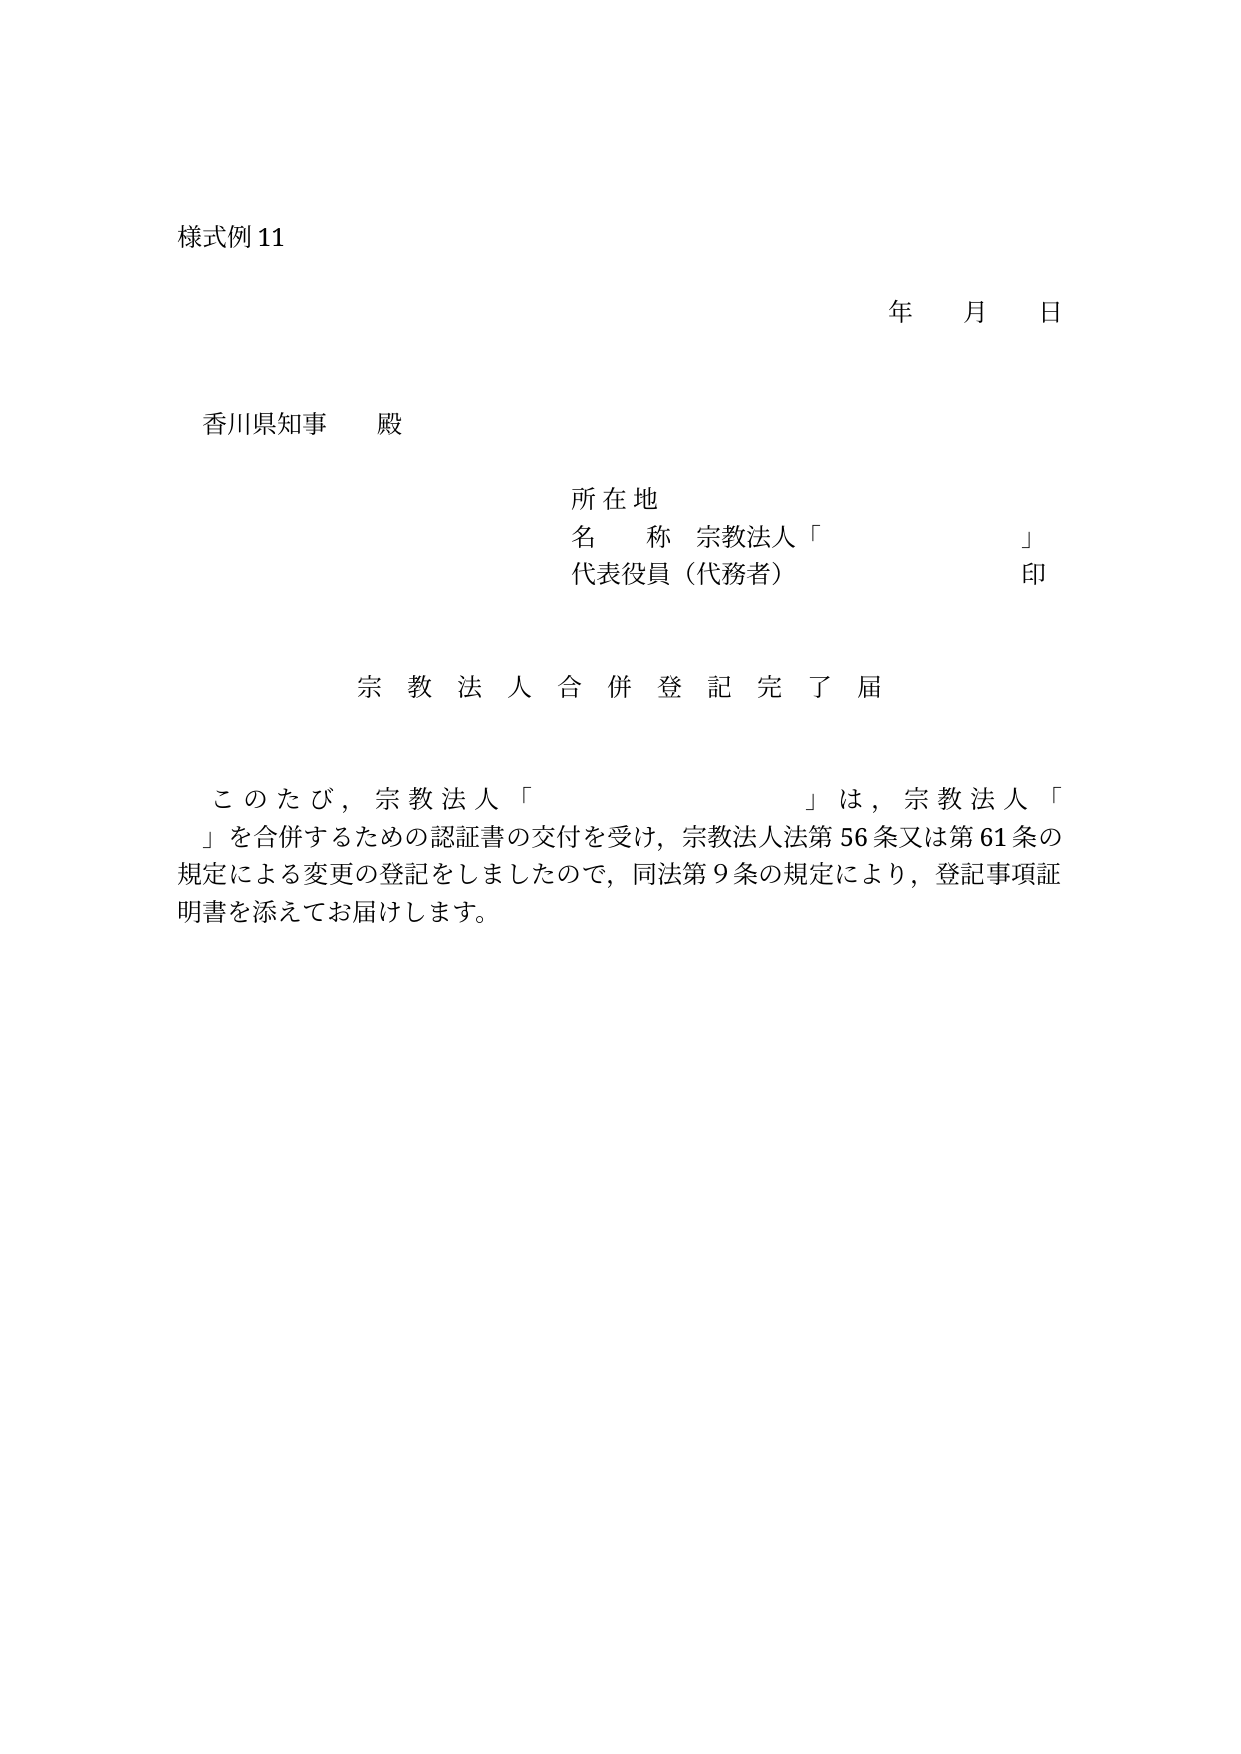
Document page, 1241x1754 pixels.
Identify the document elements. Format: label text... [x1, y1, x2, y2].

text このたび，宗教法人「 」は，宗教法人「 」を合併するための認証書の交付を受け，宗教法人法第56条又は第61条の規定による変更の登記をしましたので，同法第９条の規定により，登記事項証明書を添えてお届けします。 [177, 779, 1063, 929]
text 名 称 宗教法人「 」 [571, 517, 1063, 554]
text 宗 教 法 人 合 併 登 記 完 了 届 [177, 667, 1063, 704]
text 香川県知事 殿 [177, 404, 1063, 442]
text 年 月 日 [777, 292, 1063, 329]
text 所 在 地 [571, 479, 1063, 517]
text 代表役員（代務者） 印 [571, 554, 1063, 592]
text 様式例11 [177, 217, 1063, 254]
